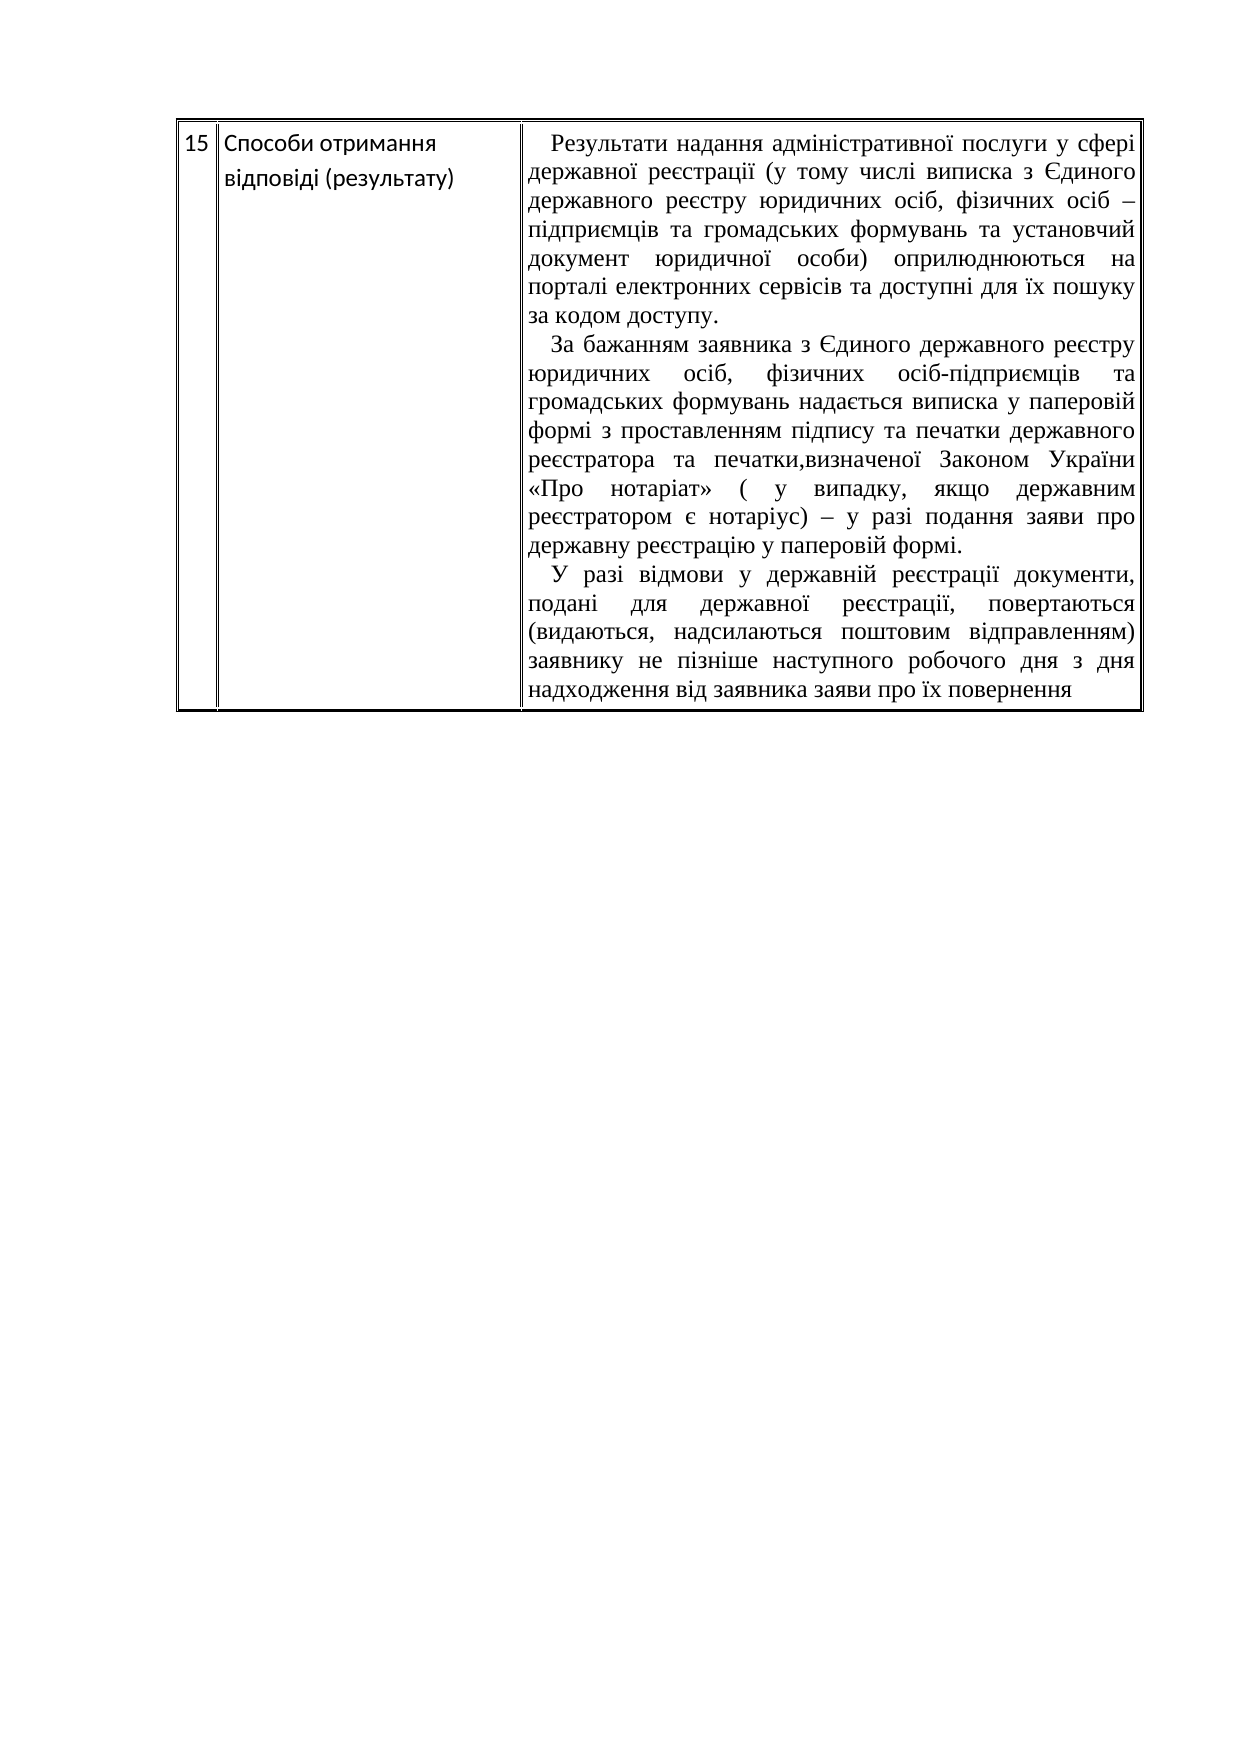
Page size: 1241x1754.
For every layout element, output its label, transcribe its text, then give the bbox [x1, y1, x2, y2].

table_cell Результати надання адміністративної послуги у сфері державної реєстрації (у тому числі виписка з Єдиного державного реєстру юридичних осіб, фізичних осіб – підприємців та громадських формувань та установчий документ юридичної особи) оприлюднюються на порталі електронних сервісів та доступні для їх пошуку за кодом доступу. За бажанням заявника з Єдиного державного реєстру юридичних осіб, фізичних осіб-підприємців та громадських формувань надається виписка у паперовій формі з проставленням підпису та печатки державного реєстратора та печатки,визначеної Законом України «Про нотаріат» ( у випадку, якщо державним реєстратором є нотаріус) – у разі подання заяви про державну реєстрацію у паперовій формі. У разі відмови у державній реєстрації документи, подані для державної реєстрації, повертаються (видаються, надсилаються поштовим відправленням) заявнику не пізніше наступного робочого дня з дня надходження від заявника заяви про їх повернення [522, 122, 1140, 709]
table_cell 15 [179, 122, 218, 709]
table_cell Способи отримання відповіді (результату) [218, 122, 522, 709]
